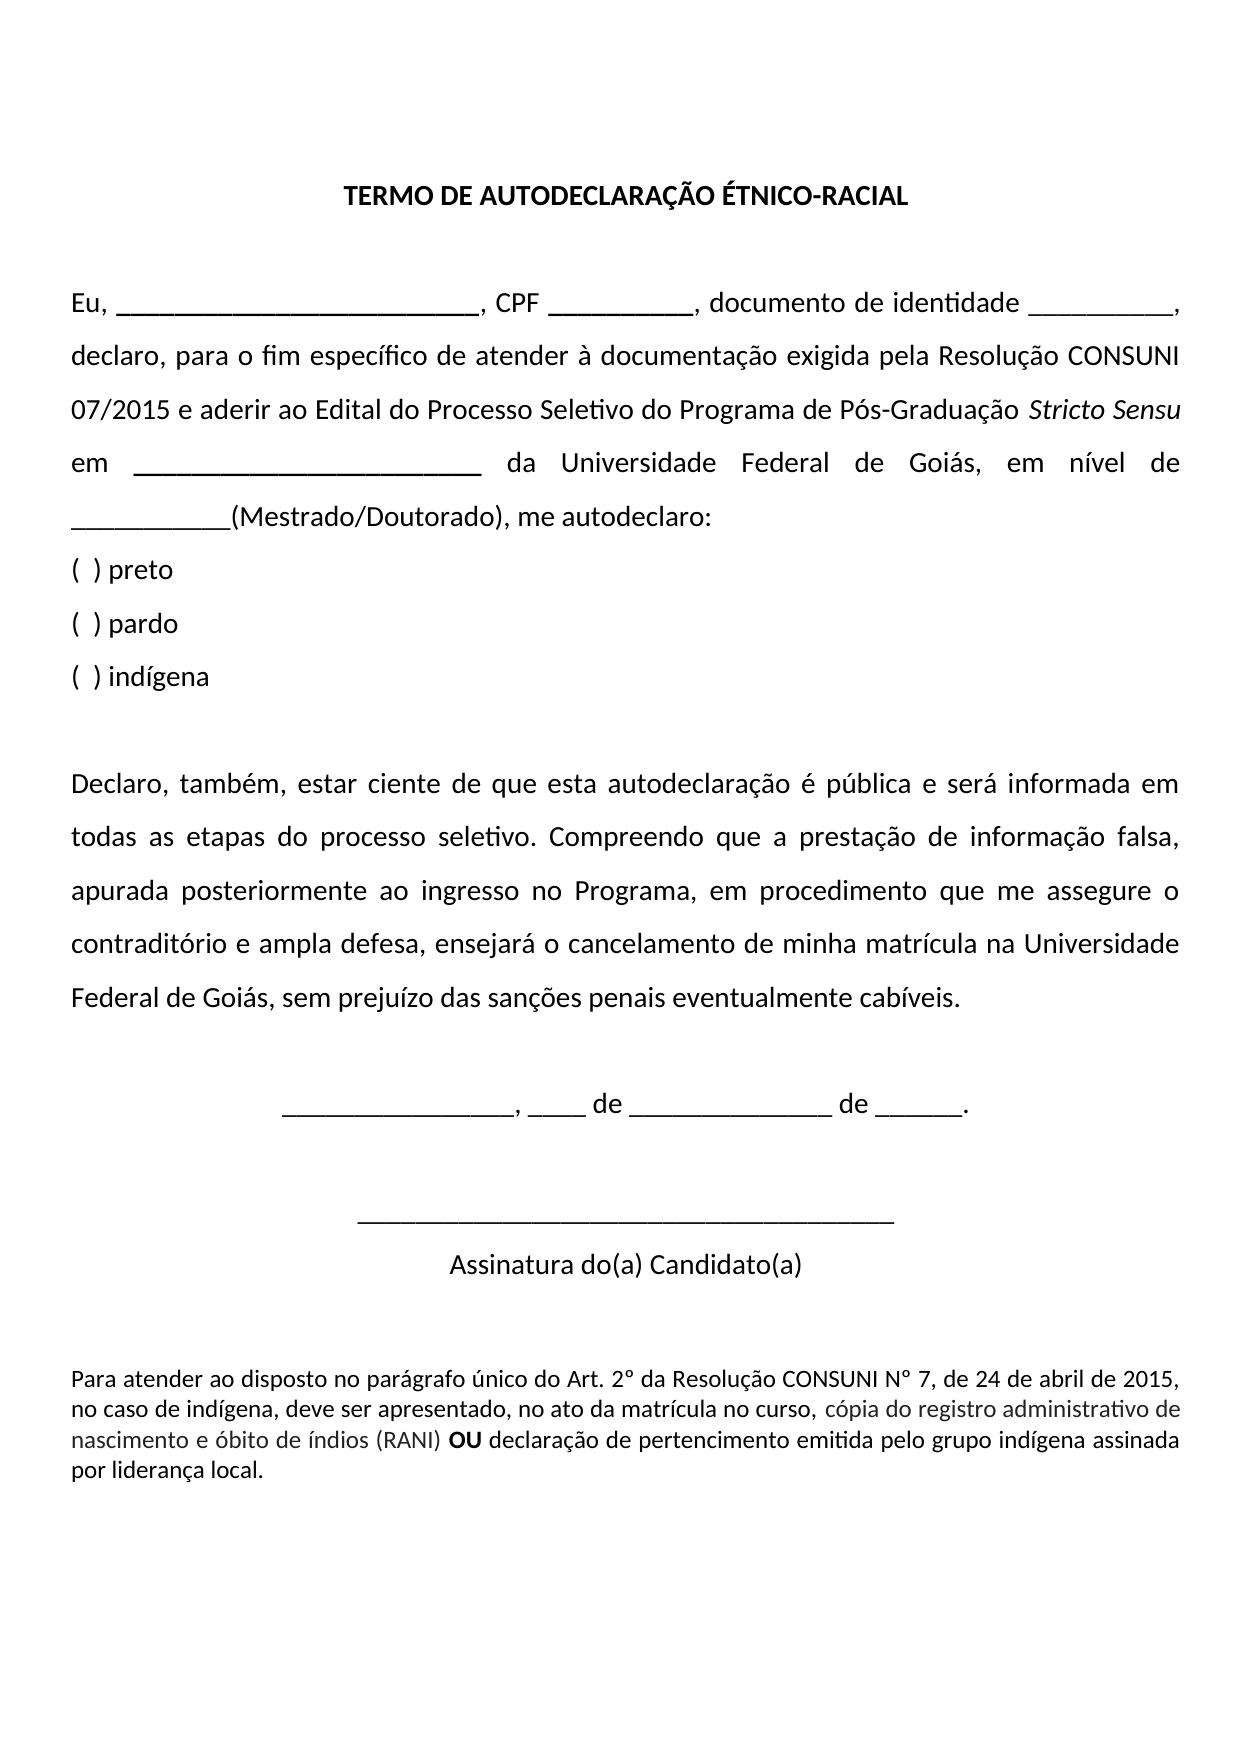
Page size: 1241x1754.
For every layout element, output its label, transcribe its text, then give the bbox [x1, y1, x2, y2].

text Declaro, também, estar ciente de que esta autodeclaração é pública e será informada em todas as etapas do processo seletivo. Compreendo que a prestação de informação falsa, apurada posteriormente ao ingresso no Programa, em procedimento que me assegure o contraditório e ampla defesa, ensejará o cancelamento de minha matrícula na Universidade Federal de Goiás, sem prejuízo das sanções penais eventualmente cabíveis. [71, 765, 1181, 1014]
text ( ) pardo [71, 605, 1181, 640]
text ________________, ____ de ______________ de ______. [71, 1086, 1181, 1121]
text _____________________________________ [71, 1192, 1181, 1228]
text Eu, _________________________, CPF __________, documento de identidade __________, declaro, para o fim específico de atender à documentação exigida pela Resolução CONSUNI 07/2015 e aderir ao Edital do Processo Seletivo do Programa de Pós-Graduação Stricto Sensu em ________________________ da Universidade Federal de Goiás, em nível de ___________(Mestrado/Doutorado), me autodeclaro: [71, 284, 1181, 533]
text TERMO DE AUTODECLARAÇÃO ÉTNICO-RACIAL [71, 177, 1181, 213]
text Assinatura do(a) Candidato(a) [71, 1246, 1181, 1282]
text Para atender ao disposto no parágrafo único do Art. 2º da Resolução CONSUNI Nº 7, de 24 de abril de 2015, no caso de indígena, deve ser apresentado, no ato da matrícula no curso, cópia do registro administrativo de nascimento e óbito de índios (RANI) OU declaração de pertencimento emitida pelo grupo indígena assinada por liderança local. [71, 1363, 1181, 1485]
text ( ) preto [71, 551, 1181, 587]
text ( ) indígena [71, 658, 1181, 694]
